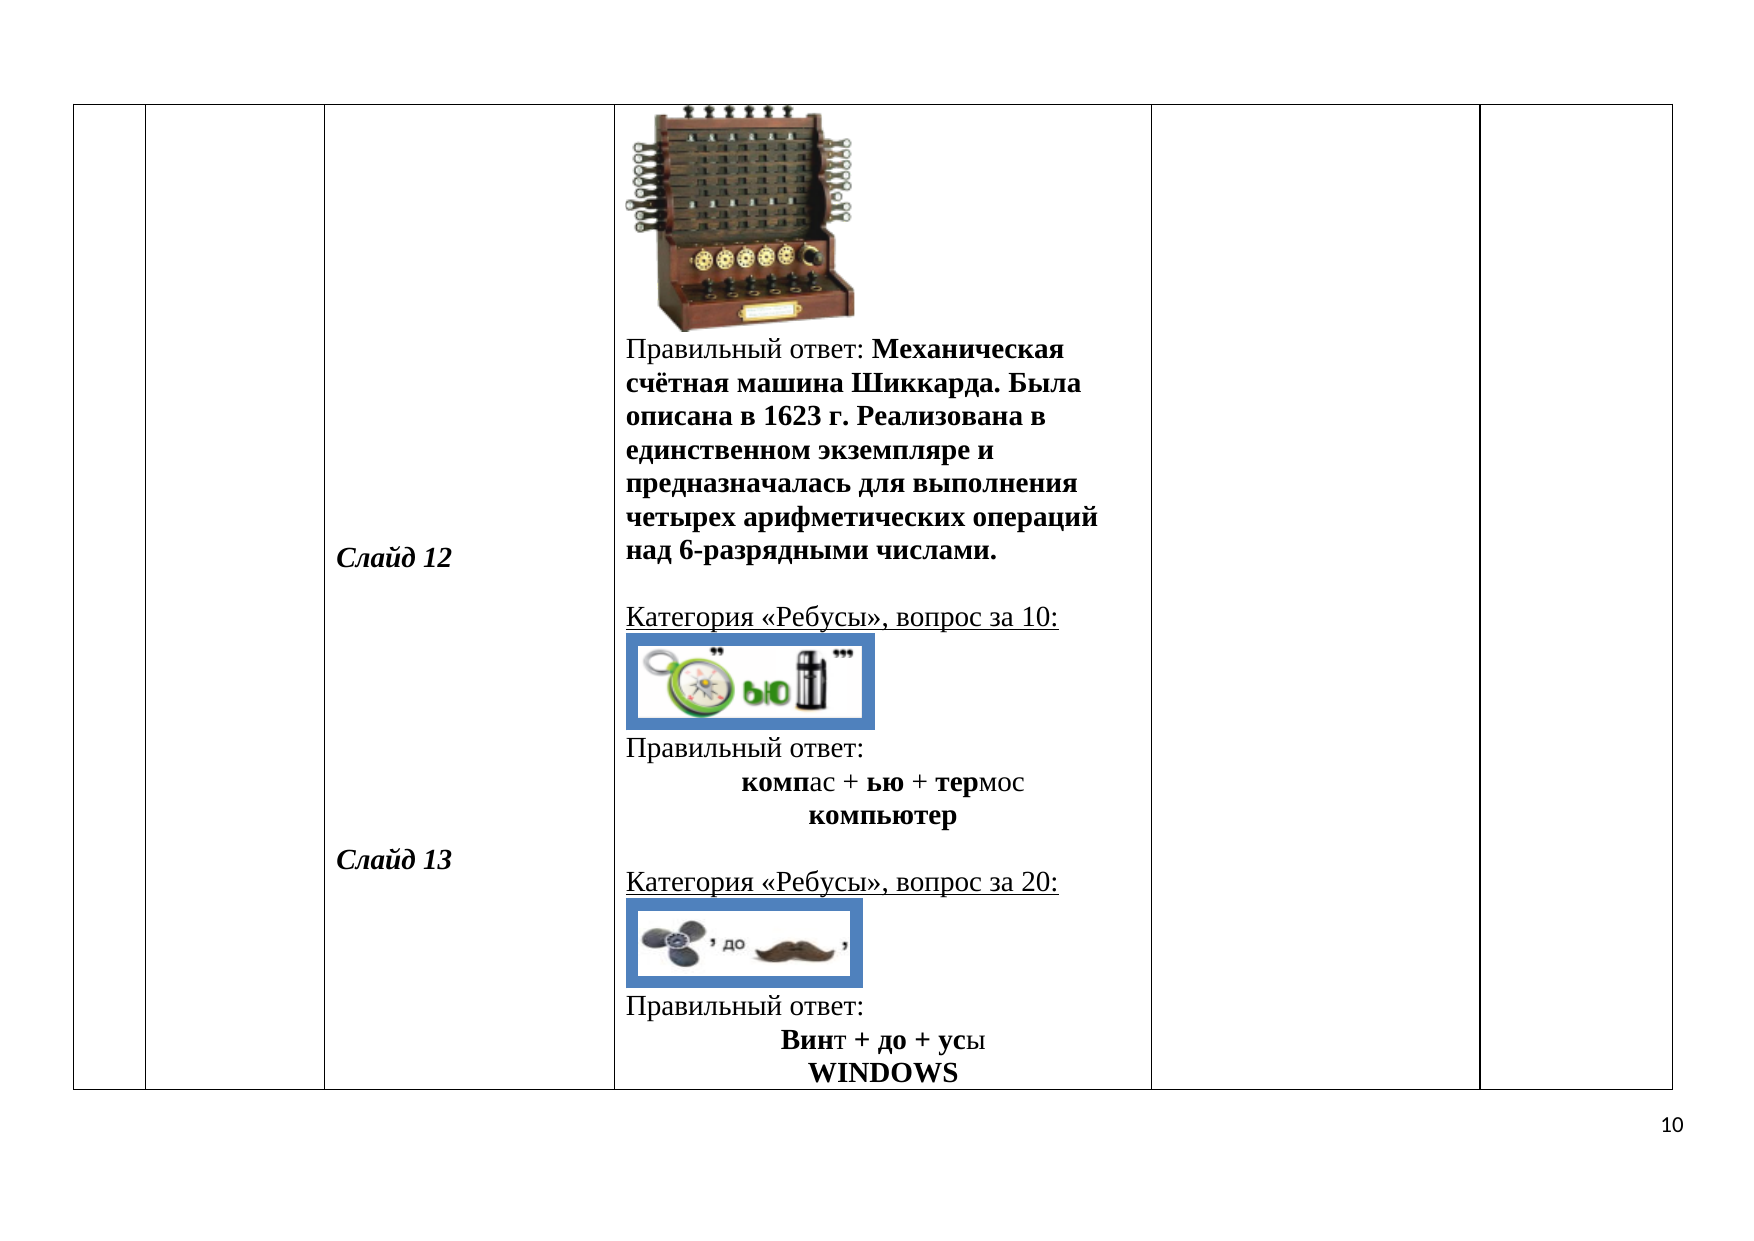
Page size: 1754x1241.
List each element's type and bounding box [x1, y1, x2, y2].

picture [638, 911, 850, 976]
table_cell [74, 105, 145, 1089]
table_cell [1481, 105, 1672, 1089]
picture [638, 646, 862, 718]
table_cell [325, 105, 614, 1089]
table_cell [1152, 105, 1479, 1089]
picture [625, 104, 855, 332]
table_cell [146, 105, 324, 1089]
table_cell [615, 105, 1151, 1089]
